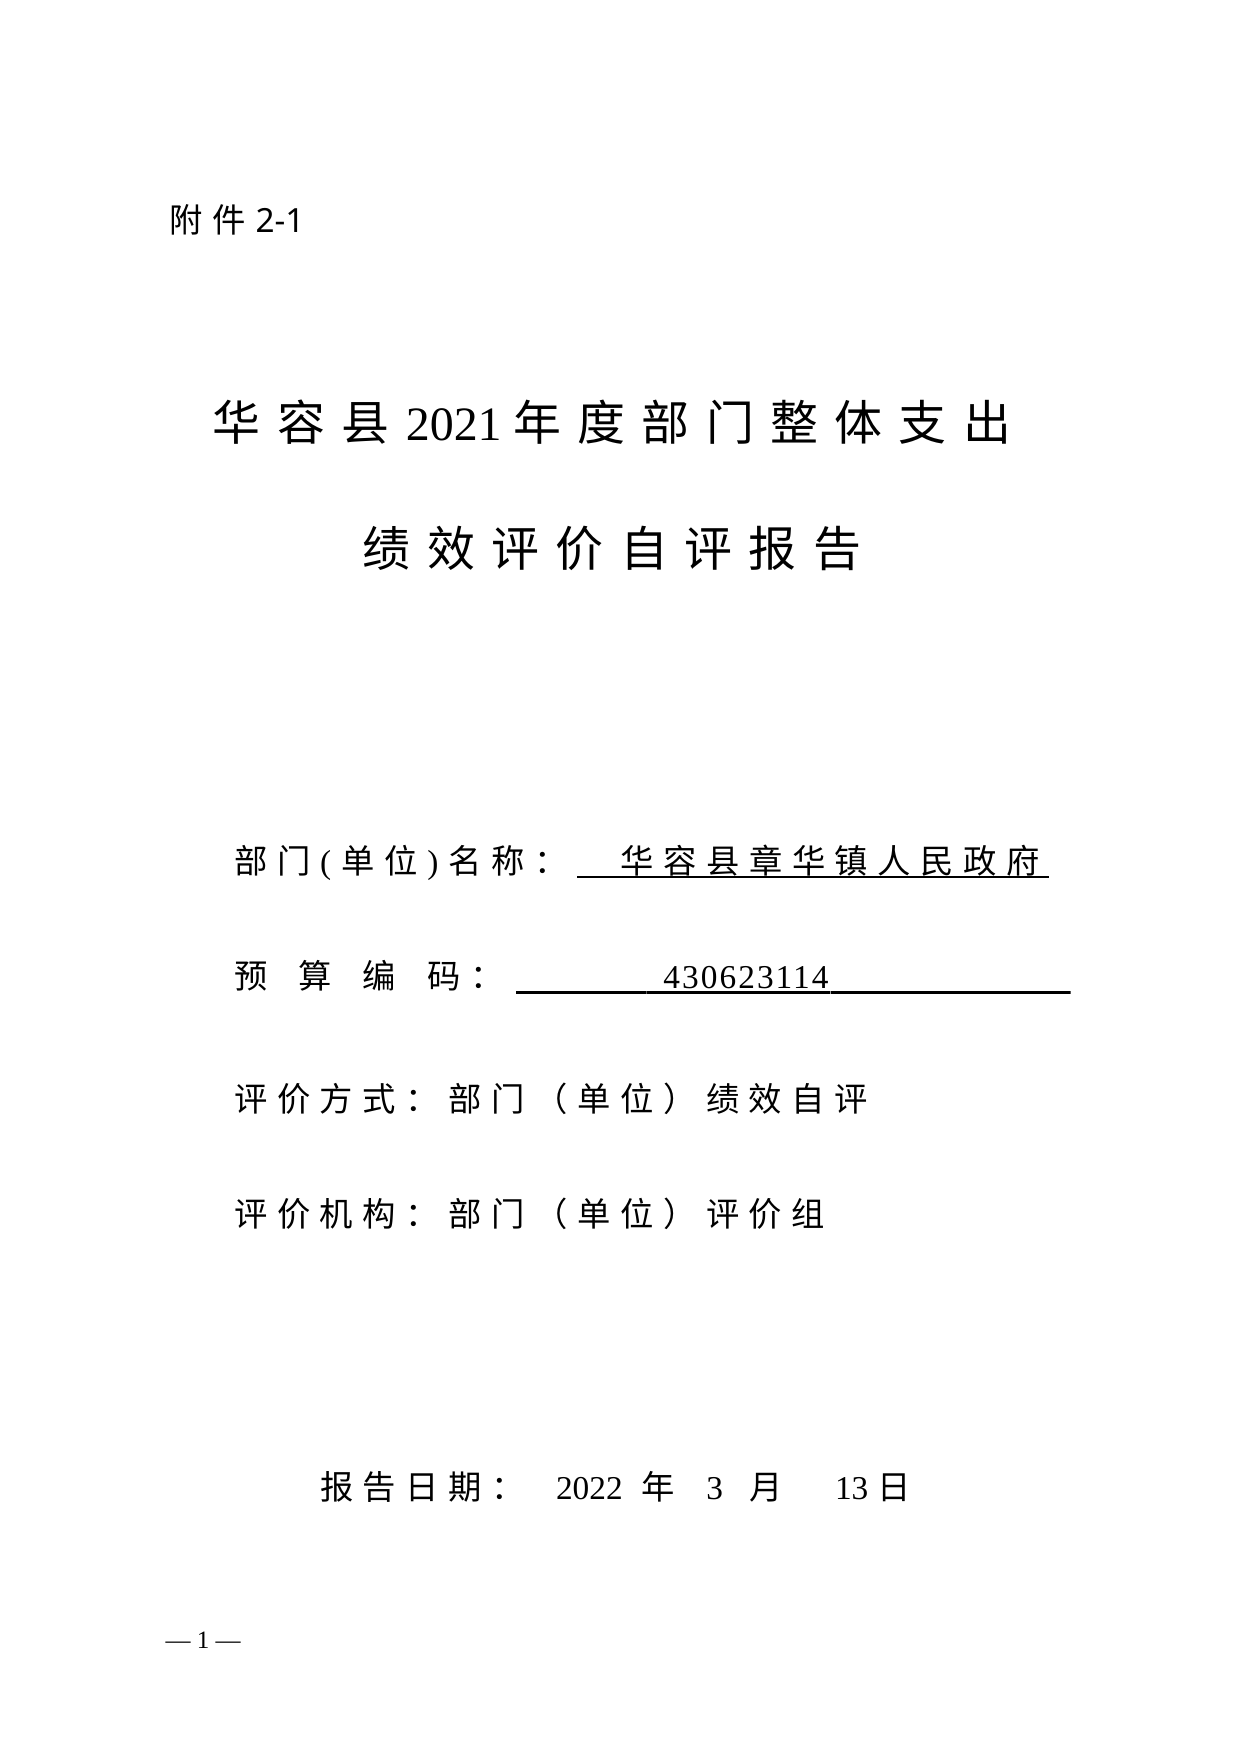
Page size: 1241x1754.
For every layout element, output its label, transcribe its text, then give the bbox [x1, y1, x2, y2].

text 部门(单位)名称： 华容县章华镇人民政府 [169, 827, 1071, 890]
text 预 算 编 码： 430623114 [169, 943, 1071, 1006]
text 评价方式：部门（单位）绩效自评 [169, 1065, 1071, 1128]
text 评价机构：部门（单位）评价组 [169, 1181, 1071, 1244]
text 华容县2021年度部门整体支出 [169, 357, 1071, 482]
text 附件2-1 [169, 187, 1071, 250]
text 绩效评价自评报告 [169, 482, 1071, 608]
text 报告日期： 2022 年 3 月 13 日 [169, 1453, 1071, 1516]
